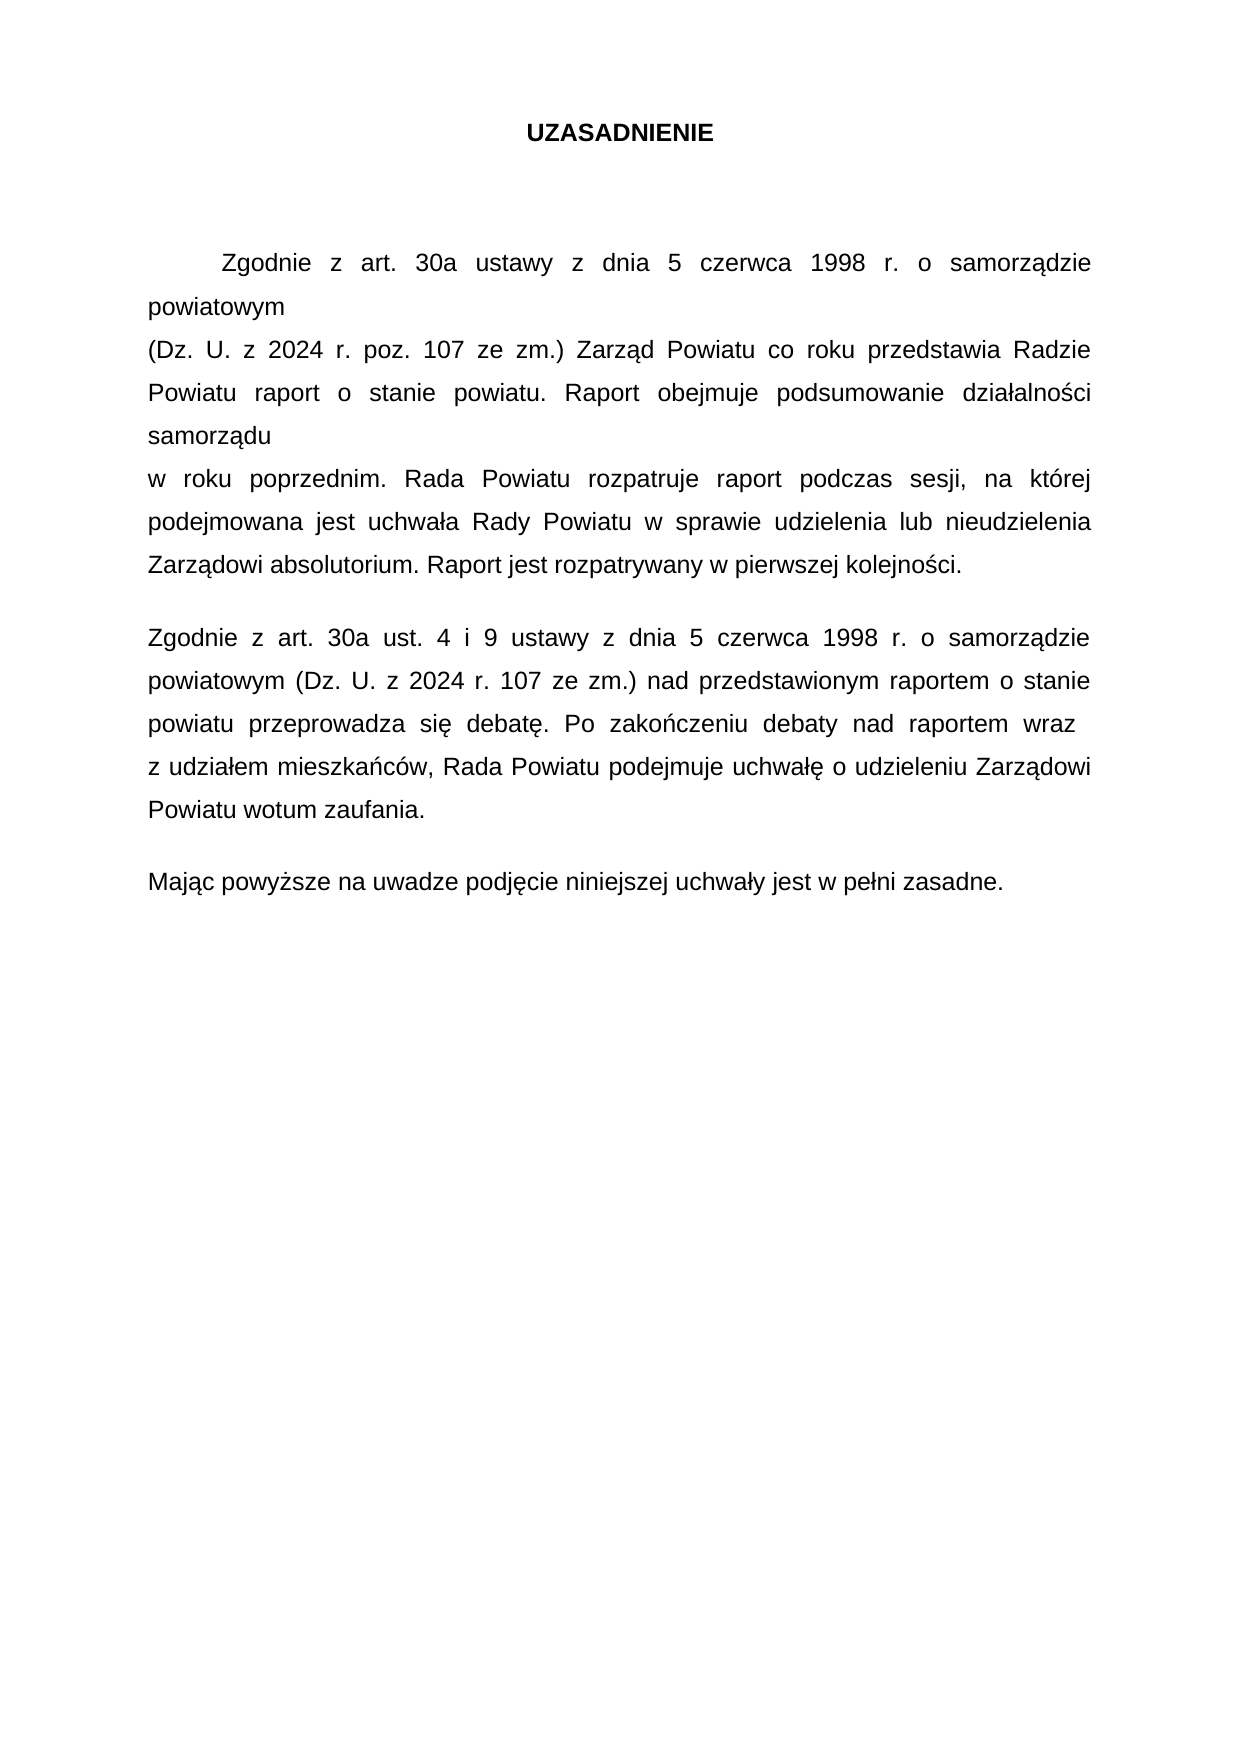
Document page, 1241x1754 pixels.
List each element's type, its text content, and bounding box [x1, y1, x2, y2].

text Zgodnie z art. 30a ustawy z dnia 5 czerwca 1998 r. o samorządzie powiatowym (Dz. U. z 2024 r. poz. 107 ze zm.) Zarząd Powiatu co roku przedstawia Radzie Powiatu raport o stanie powiatu. Raport obejmuje podsumowanie działalności samorządu w roku poprzednim. Rada Powiatu rozpatruje raport podczas sesji, na której podejmowana jest uchwała Rady Powiatu w sprawie udzielenia lub nieudzielenia Zarządowi absolutorium. Raport jest rozpatrywany w pierwszej kolejności. [148, 248, 1093, 579]
text Zgodnie z art. 30a ust. 4 i 9 ustawy z dnia 5 czerwca 1998 r. o samorządzie powiatowym (Dz. U. z 2024 r. 107 ze zm.) nad przedstawionym raportem o stanie powiatu przeprowadza się debatę. Po zakończeniu debaty nad raportem wraz z udziałem mieszkańców, Rada Powiatu podejmuje uchwałę o udzieleniu Zarządowi Powiatu wotum zaufania. [148, 623, 1093, 824]
text Mając powyższe na uwadze podjęcie niniejszej uchwały jest w pełni zasadne. [148, 867, 1093, 896]
text UZASADNIENIE [148, 118, 1093, 147]
